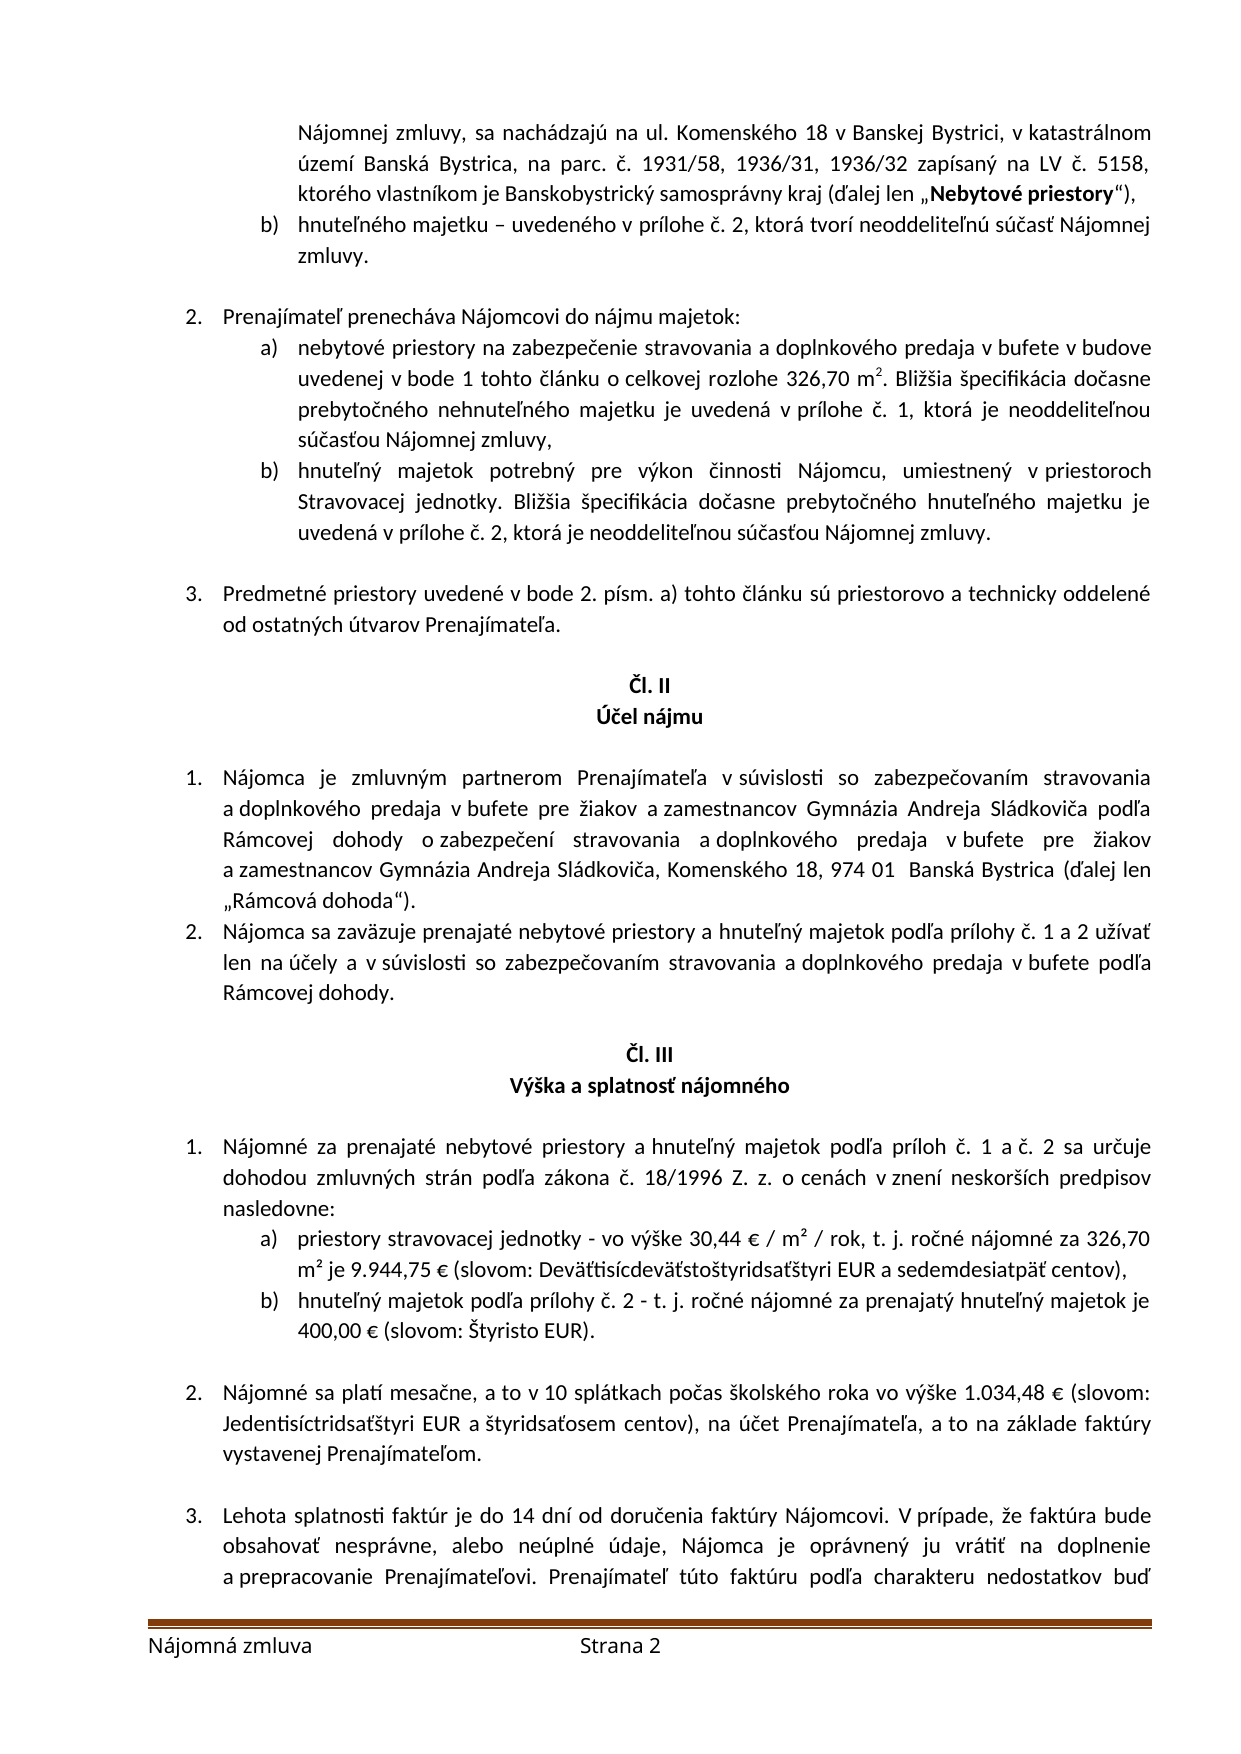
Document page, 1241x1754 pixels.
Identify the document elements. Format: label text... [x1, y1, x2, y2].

text Čl. II [148, 671, 1152, 699]
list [185, 1501, 1152, 1590]
list Nájomca je zmluvným partnerom Prenajímateľa v súvislosti so zabezpečovaním stravovania a doplnkového predaja v bufete pre žiakov a zamestnancov Gymnázia Andreja Sládkoviča podľa Rámcovej dohody o zabezpečení stravovania a doplnkového predaja v bufete pre žiakov a zamestnancov Gymnázia Andreja Sládkoviča, Komenského 18, 974 01 Banská Bystrica (ďalej len „Rámcová dohoda“). [185, 763, 1152, 914]
list Prenajímateľ prenecháva Nájomcovi do nájmu majetok: [185, 302, 1152, 331]
list hnuteľného majetku – uvedeného v prílohe č. 2, ktorá tvorí neoddeliteľnú súčasť Nájomnej zmluvy. [260, 210, 1152, 269]
list nebytové priestory na zabezpečenie stravovania a doplnkového predaja v bufete v budove uvedenej v bode 1 tohto článku o celkovej rozlohe 326,70 m2. Bližšia špecifikácia dočasne prebytočného nehnuteľného majetku je uvedená v prílohe č. 1, ktorá je neoddeliteľnou súčasťou Nájomnej zmluvy, [260, 333, 1152, 453]
text Účel nájmu [148, 702, 1152, 730]
text Čl. III [148, 1040, 1152, 1068]
text Výška a splatnosť nájomného [148, 1071, 1152, 1099]
list Predmetné priestory uvedené v bode 2. písm. a) tohto článku sú priestorovo a technicky oddelené od ostatných útvarov Prenajímateľa. [185, 579, 1152, 638]
list hnuteľný majetok podľa prílohy č. 2 - t. j. ročné nájomné za prenajatý hnuteľný majetok je 400,00 € (slovom: Štyristo EUR). [260, 1286, 1152, 1344]
list priestory stravovacej jednotky - vo výške 30,44 € / m² / rok, t. j. ročné nájomné za 326,70 m² je 9.944,75 € (slovom: Deväťtisícdeväťstoštyridsaťštyri EUR a sedemdesiatpäť centov), [260, 1224, 1152, 1283]
list Nájomné sa platí mesačne, a to v 10 splátkach počas školského roka vo výške 1.034,48 € (slovom: Jedentisíctridsaťštyri EUR a štyridsaťosem centov), na účet Prenajímateľa, a to na základe faktúry vystavenej Prenajímateľom. [185, 1378, 1152, 1467]
list Nájomca sa zaväzuje prenajaté nebytové priestory a hnuteľný majetok podľa prílohy č. 1 a 2 užívať len na účely a v súvislosti so zabezpečovaním stravovania a doplnkového predaja v bufete podľa Rámcovej dohody. [185, 917, 1152, 1007]
list hnuteľný majetok potrebný pre výkon činnosti Nájomcu, umiestnený v priestoroch Stravovacej jednotky. Bližšia špecifikácia dočasne prebytočného hnuteľného majetku je uvedená v prílohe č. 2, ktorá je neoddeliteľnou súčasťou Nájomnej zmluvy. [260, 456, 1152, 546]
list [260, 118, 1152, 208]
list Nájomné za prenajaté nebytové priestory a hnuteľný majetok podľa príloh č. 1 a č. 2 sa určuje dohodou zmluvných strán podľa zákona č. 18/1996 Z. z. o cenách v znení neskorších predpisov nasledovne: [185, 1132, 1152, 1222]
